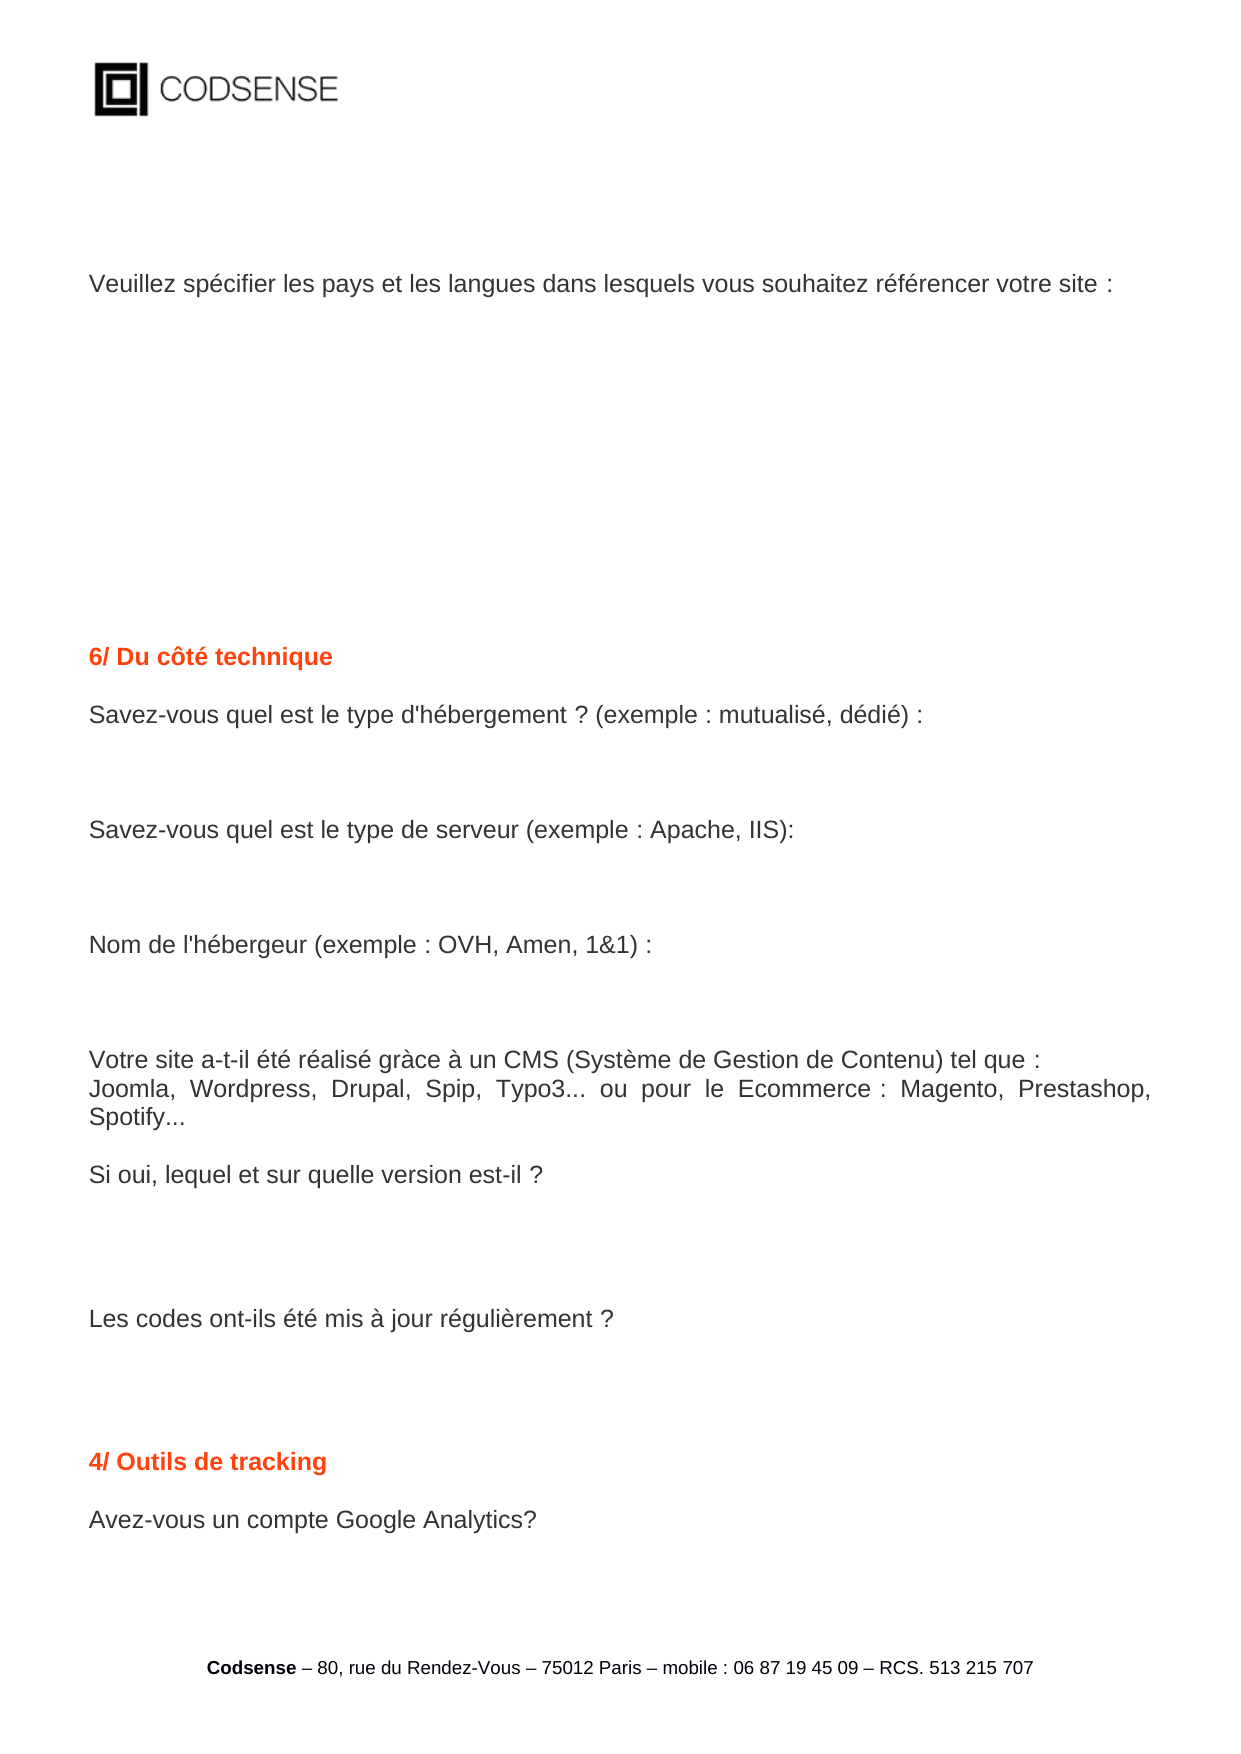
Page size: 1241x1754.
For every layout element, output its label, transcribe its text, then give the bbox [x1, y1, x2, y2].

text Votre site a-t-il été réalisé gràce à un CMS (Système de Gestion de Contenu) tel que : [88, 1045, 1152, 1073]
text 4/ Outils de tracking [88, 1447, 1152, 1476]
text Savez-vous quel est le type de serveur (exemple : Apache, IIS): [88, 815, 1152, 843]
text Veuillez spécifier les pays et les langues dans lesquels vous souhaitez référencer votre site : [88, 268, 1152, 297]
text Avez-vous un compte Google Analytics? [88, 1505, 1152, 1533]
text Nom de l'hébergeur (exemple : OVH, Amen, 1&1) : [88, 930, 1152, 958]
picture [92, 60, 343, 119]
text Les codes ont-ils été mis à jour régulièrement ? [88, 1303, 1152, 1332]
text Savez-vous quel est le type d'hébergement ? (exemple : mutualisé, dédié) : [88, 700, 1152, 728]
text Si oui, lequel et sur quelle version est-il ? [88, 1160, 1152, 1188]
text Joomla, Wordpress, Drupal, Spip, Typo3... ou pour le Ecommerce : Magento, Prestashop, Spotify... [88, 1073, 1152, 1131]
text 6/ Du côté technique [88, 642, 1152, 671]
